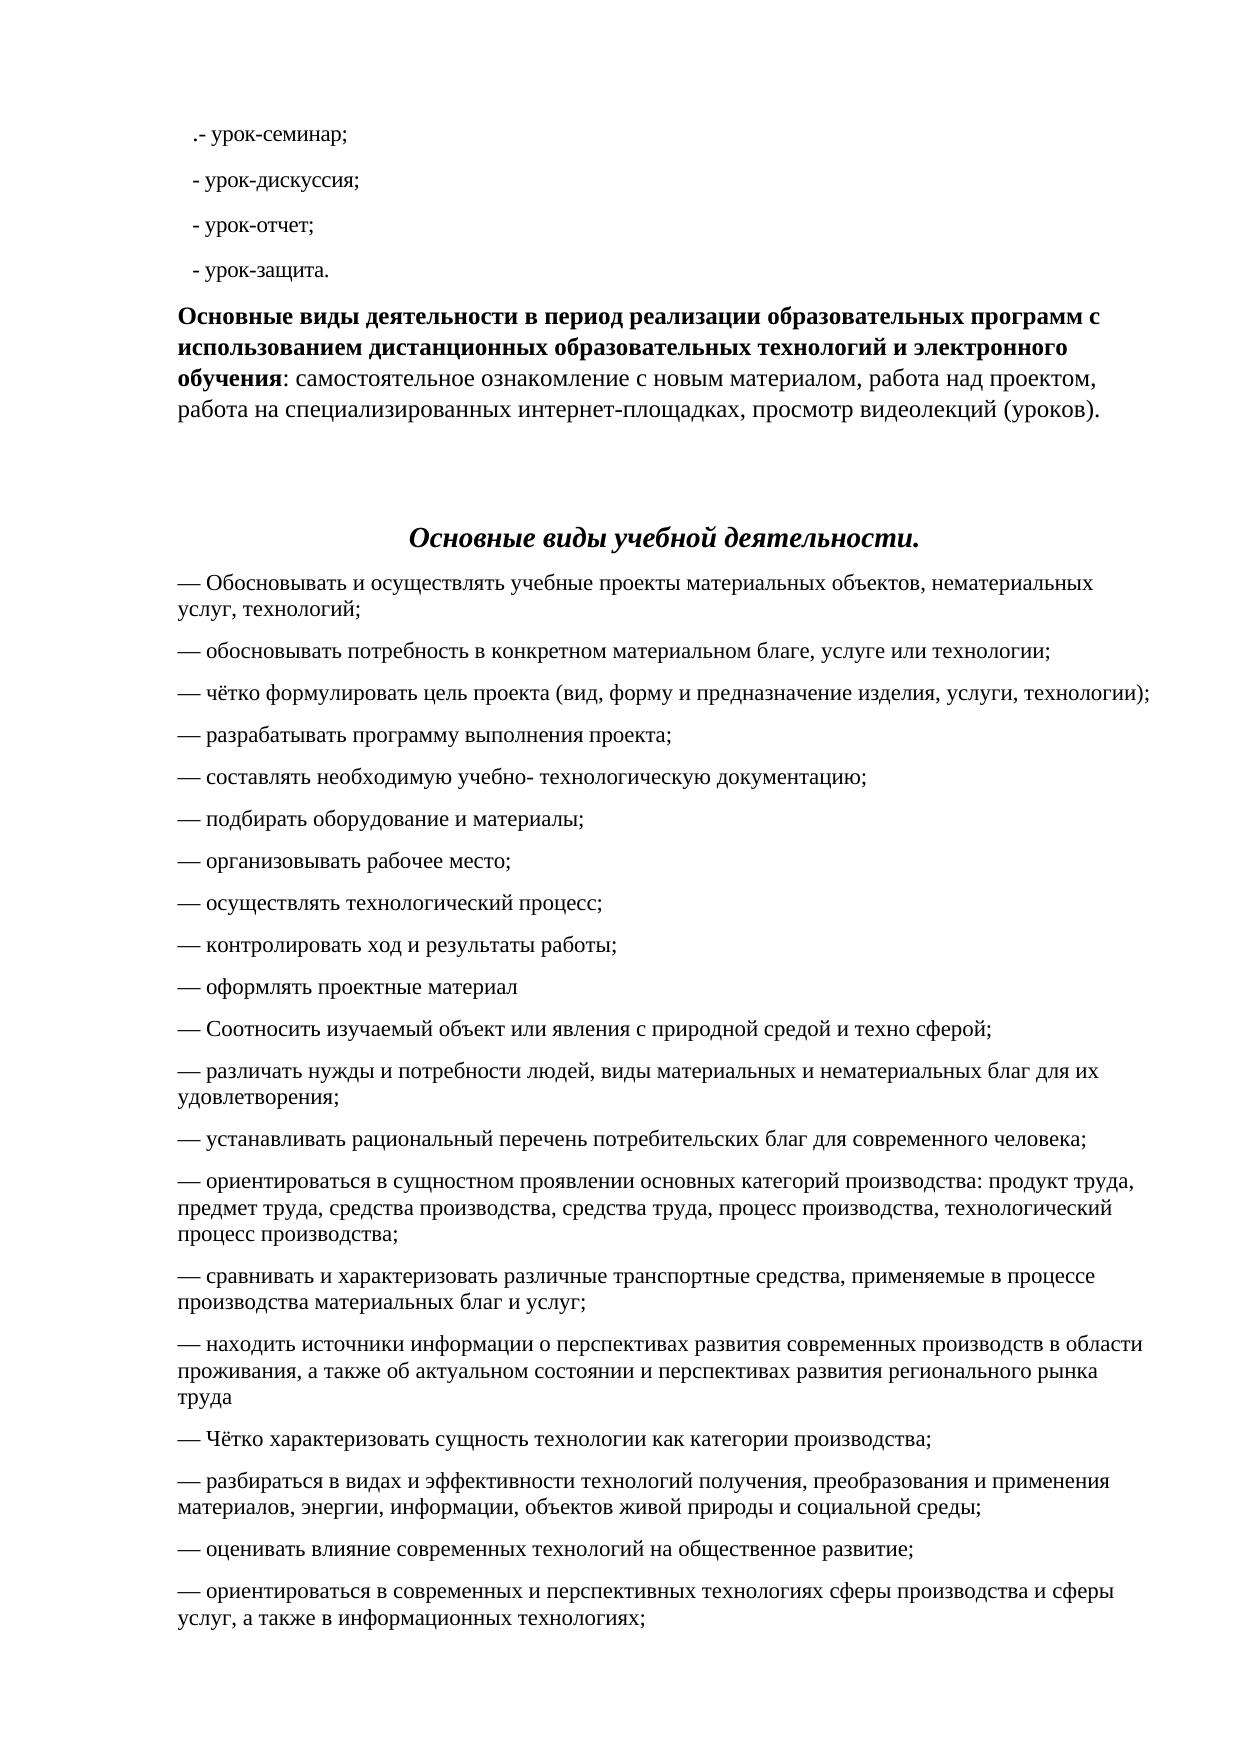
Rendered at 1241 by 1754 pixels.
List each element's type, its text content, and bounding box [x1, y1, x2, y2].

text Основные виды учебной деятельности. [177, 520, 1152, 553]
text Основные виды деятельности в период реализации образовательных программ с использованием дистанционных образовательных технологий и электронного обучения: самостоятельное ознакомление с новым материалом, работа над проектом, работа на специализированных интернет-площадках, просмотр видеолекций (уроков). [177, 301, 1152, 423]
text - урок-отчет; [177, 211, 1099, 237]
text — осуществлять технологический процесс; [177, 889, 1152, 916]
text — оформлять проектные материал [177, 973, 1152, 999]
text — контролировать ход и результаты работы; [177, 931, 1152, 957]
text — ориентироваться в современных и перспективных технологиях сферы производства и сферы услуг, а также в информационных технологиях; [177, 1577, 1152, 1630]
text — подбирать оборудование и материалы; [177, 805, 1152, 832]
text — организовывать рабочее место; [177, 847, 1152, 873]
text .- урок-семинар; [177, 118, 1099, 147]
text — чётко формулировать цель проекта (вид, форму и предназначение изделия, услуги, технологии); [177, 679, 1152, 706]
text — различать нужды и потребности людей, виды материальных и нематериальных благ для их удовлетворения; [177, 1057, 1152, 1110]
text — разбираться в видах и эффективности технологий получения, преобразования и применения материалов, энергии, информации, объектов живой природы и социальной среды; [177, 1467, 1152, 1520]
text — Соотносить изучаемый объект или явления с природной средой и техно сферой; [177, 1015, 1152, 1041]
text - урок-дискуссия; [177, 166, 1099, 192]
text — сравнивать и характеризовать различные транспортные средства, применяемые в процессе производства материальных благ и услуг; [177, 1262, 1152, 1315]
text — составлять необходимую учебно- технологическую документацию; [177, 763, 1152, 789]
text — Обосновывать и осуществлять учебные проекты материальных объектов, нематериальных услуг, технологий; [177, 569, 1152, 622]
text — ориентироваться в сущностном проявлении основных категорий производства: продукт труда, предмет труда, средства производства, средства труда, процесс производства, технологический процесс производства; [177, 1167, 1152, 1246]
text — оценивать влияние современных технологий на общественное развитие; [177, 1535, 1152, 1562]
text — находить источники информации о перспективах развития современных производств в области проживания, а также об актуальном состоянии и перспективах развития регионального рынка труда [177, 1330, 1152, 1409]
text — устанавливать рациональный перечень потребительских благ для современного человека; [177, 1125, 1152, 1152]
text - урок-защита. [177, 256, 1099, 282]
text — обосновывать потребность в конкретном материальном благе, услуге или технологии; [177, 637, 1152, 664]
text — разрабатывать программу выполнения проекта; [177, 721, 1152, 748]
text — Чётко характеризовать сущность технологии как категории производства; [177, 1425, 1152, 1451]
